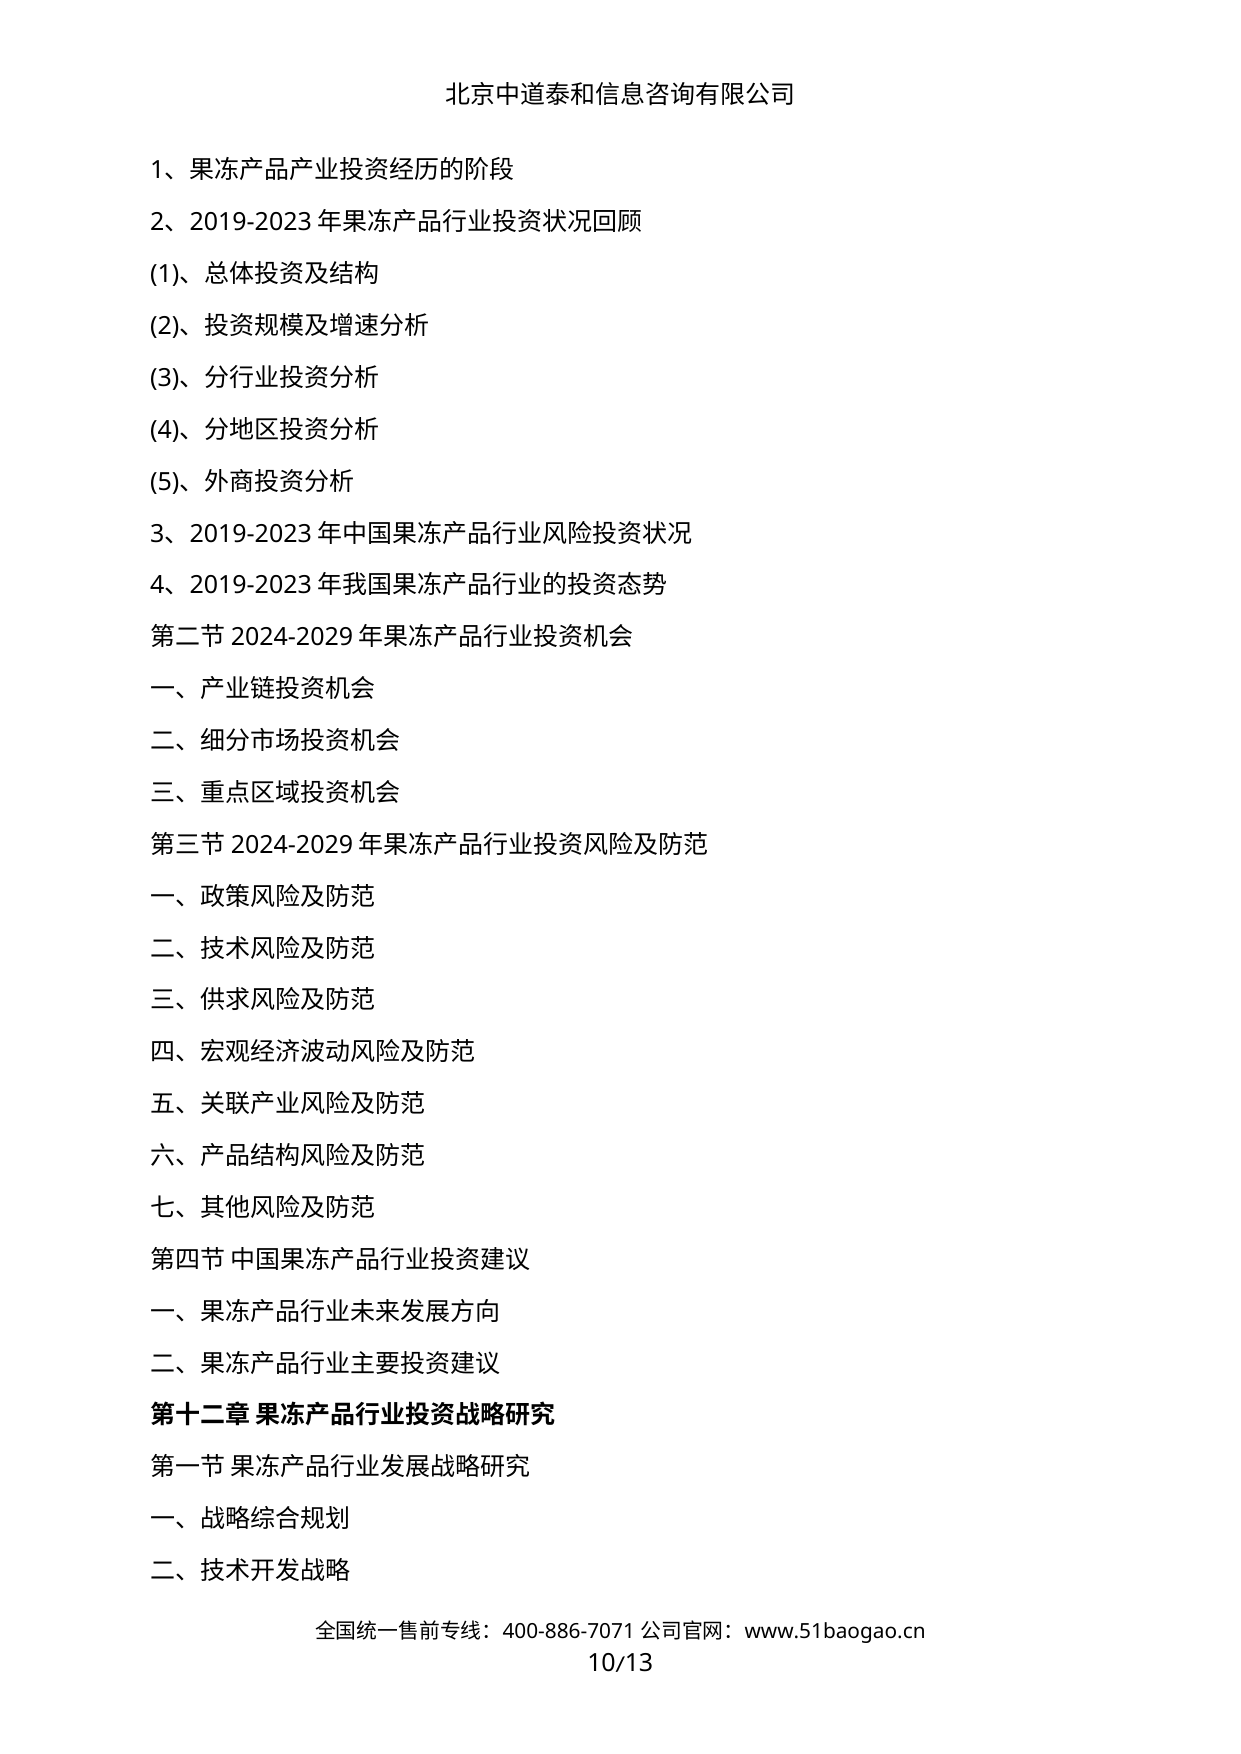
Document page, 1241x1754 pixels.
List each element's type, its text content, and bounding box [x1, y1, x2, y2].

text 五、关联产业风险及防范 [150, 1084, 1090, 1120]
text (5)、外商投资分析 [150, 461, 1090, 497]
text 一、政策风险及防范 [150, 876, 1090, 912]
text 一、战略综合规划 [150, 1499, 1090, 1535]
text 四、宏观经济波动风险及防范 [150, 1032, 1090, 1068]
text 第四节 中国果冻产品行业投资建议 [150, 1239, 1090, 1276]
text 七、其他风险及防范 [150, 1187, 1090, 1224]
text 1、果冻产品产业投资经历的阶段 [150, 150, 1090, 186]
text 二、技术开发战略 [150, 1551, 1090, 1587]
text (3)、分行业投资分析 [150, 357, 1090, 394]
text 二、技术风险及防范 [150, 928, 1090, 964]
text 第二节 2024-2029年果冻产品行业投资机会 [150, 617, 1090, 653]
text 第十二章 果冻产品行业投资战略研究 [150, 1395, 1090, 1431]
text (1)、总体投资及结构 [150, 254, 1090, 290]
text 4、2019-2023年我国果冻产品行业的投资态势 [150, 565, 1090, 601]
text 三、供求风险及防范 [150, 980, 1090, 1016]
text (2)、投资规模及增速分析 [150, 306, 1090, 342]
text 二、细分市场投资机会 [150, 721, 1090, 757]
text (4)、分地区投资分析 [150, 409, 1090, 446]
text 一、果冻产品行业未来发展方向 [150, 1291, 1090, 1327]
text 三、重点区域投资机会 [150, 772, 1090, 809]
text 3、2019-2023年中国果冻产品行业风险投资状况 [150, 513, 1090, 549]
text 2、2019-2023年果冻产品行业投资状况回顾 [150, 202, 1090, 238]
text 六、产品结构风险及防范 [150, 1136, 1090, 1172]
text 一、产业链投资机会 [150, 669, 1090, 705]
text 二、果冻产品行业主要投资建议 [150, 1343, 1090, 1379]
text 第一节 果冻产品行业发展战略研究 [150, 1447, 1090, 1483]
text 第三节 2024-2029年果冻产品行业投资风险及防范 [150, 824, 1090, 861]
